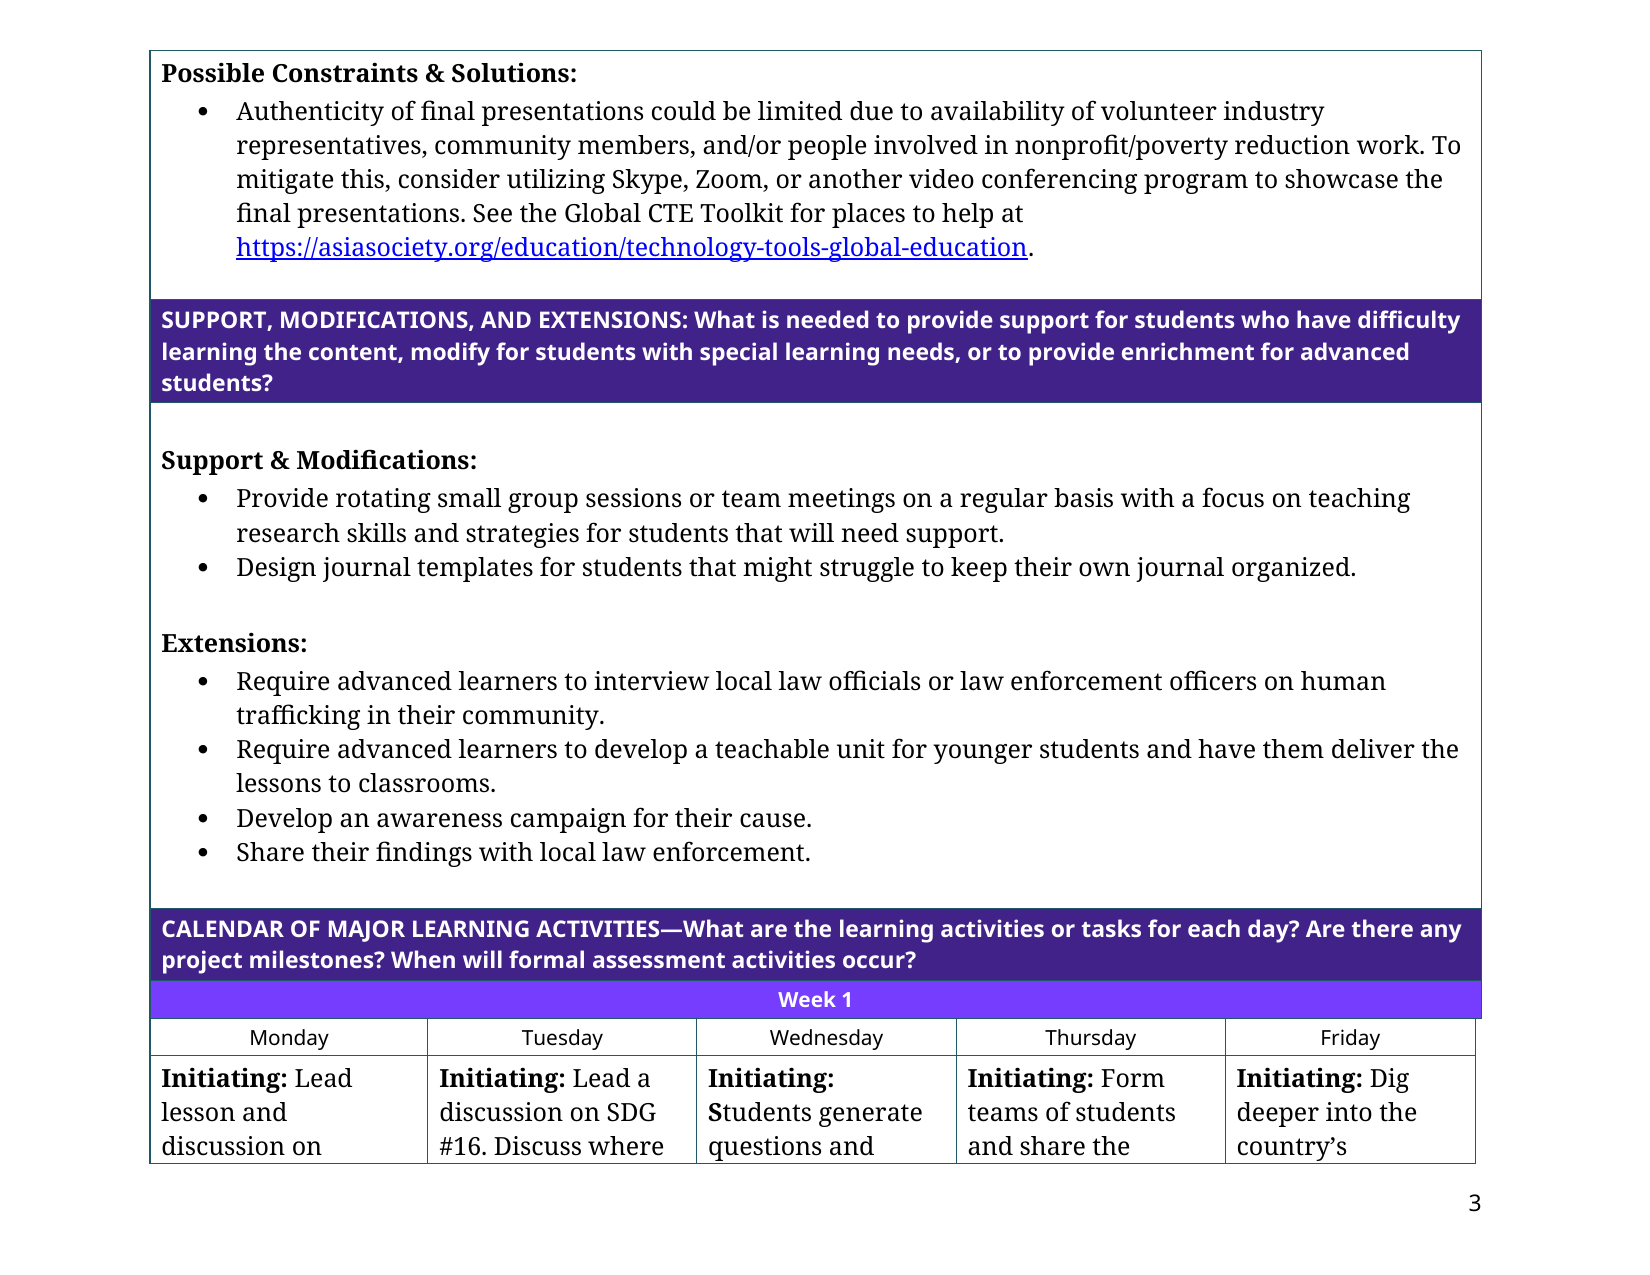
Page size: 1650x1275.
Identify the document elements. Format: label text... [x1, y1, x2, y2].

table_cell Thursday [957, 1019, 1225, 1055]
table_cell Tuesday [428, 1019, 696, 1055]
table_cell Friday [1226, 1019, 1475, 1055]
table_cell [697, 1056, 956, 1163]
table_cell Monday [151, 1019, 427, 1055]
table_cell Support & Modifications: Provide rotating small group sessions or team meetings on a regular basis with a focus on teaching research skills and strategies for students that will need support. Design journal templates for students that might struggle to keep their own journal organized. Extensions: Require advanced learners to interview local law officials or law enforcement officers on human trafficking in their community. Require advanced learners to develop a teachable unit for younger students and have them deliver the lessons to classrooms. Develop an awareness campaign for their cause. Share their findings with local law enforcement. [151, 403, 1481, 908]
table_cell Wednesday [697, 1019, 956, 1055]
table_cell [151, 1056, 427, 1163]
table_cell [957, 1056, 1225, 1163]
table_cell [1226, 1056, 1475, 1163]
table_cell CALENDAR OF MAJOR LEARNING ACTIVITIES—What are the learning activities or tasks for each day? Are there any project milestones? When will formal assessment activities occur? [151, 909, 1481, 980]
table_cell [428, 1056, 696, 1163]
table_cell Week 1 [151, 981, 1481, 1018]
table_cell SUPPORT, MODIFICATIONS, AND EXTENSIONS: What is needed to provide support for students who have difficulty learning the content, modify for students with special learning needs, or to provide enrichment for advanced students? [151, 300, 1481, 402]
